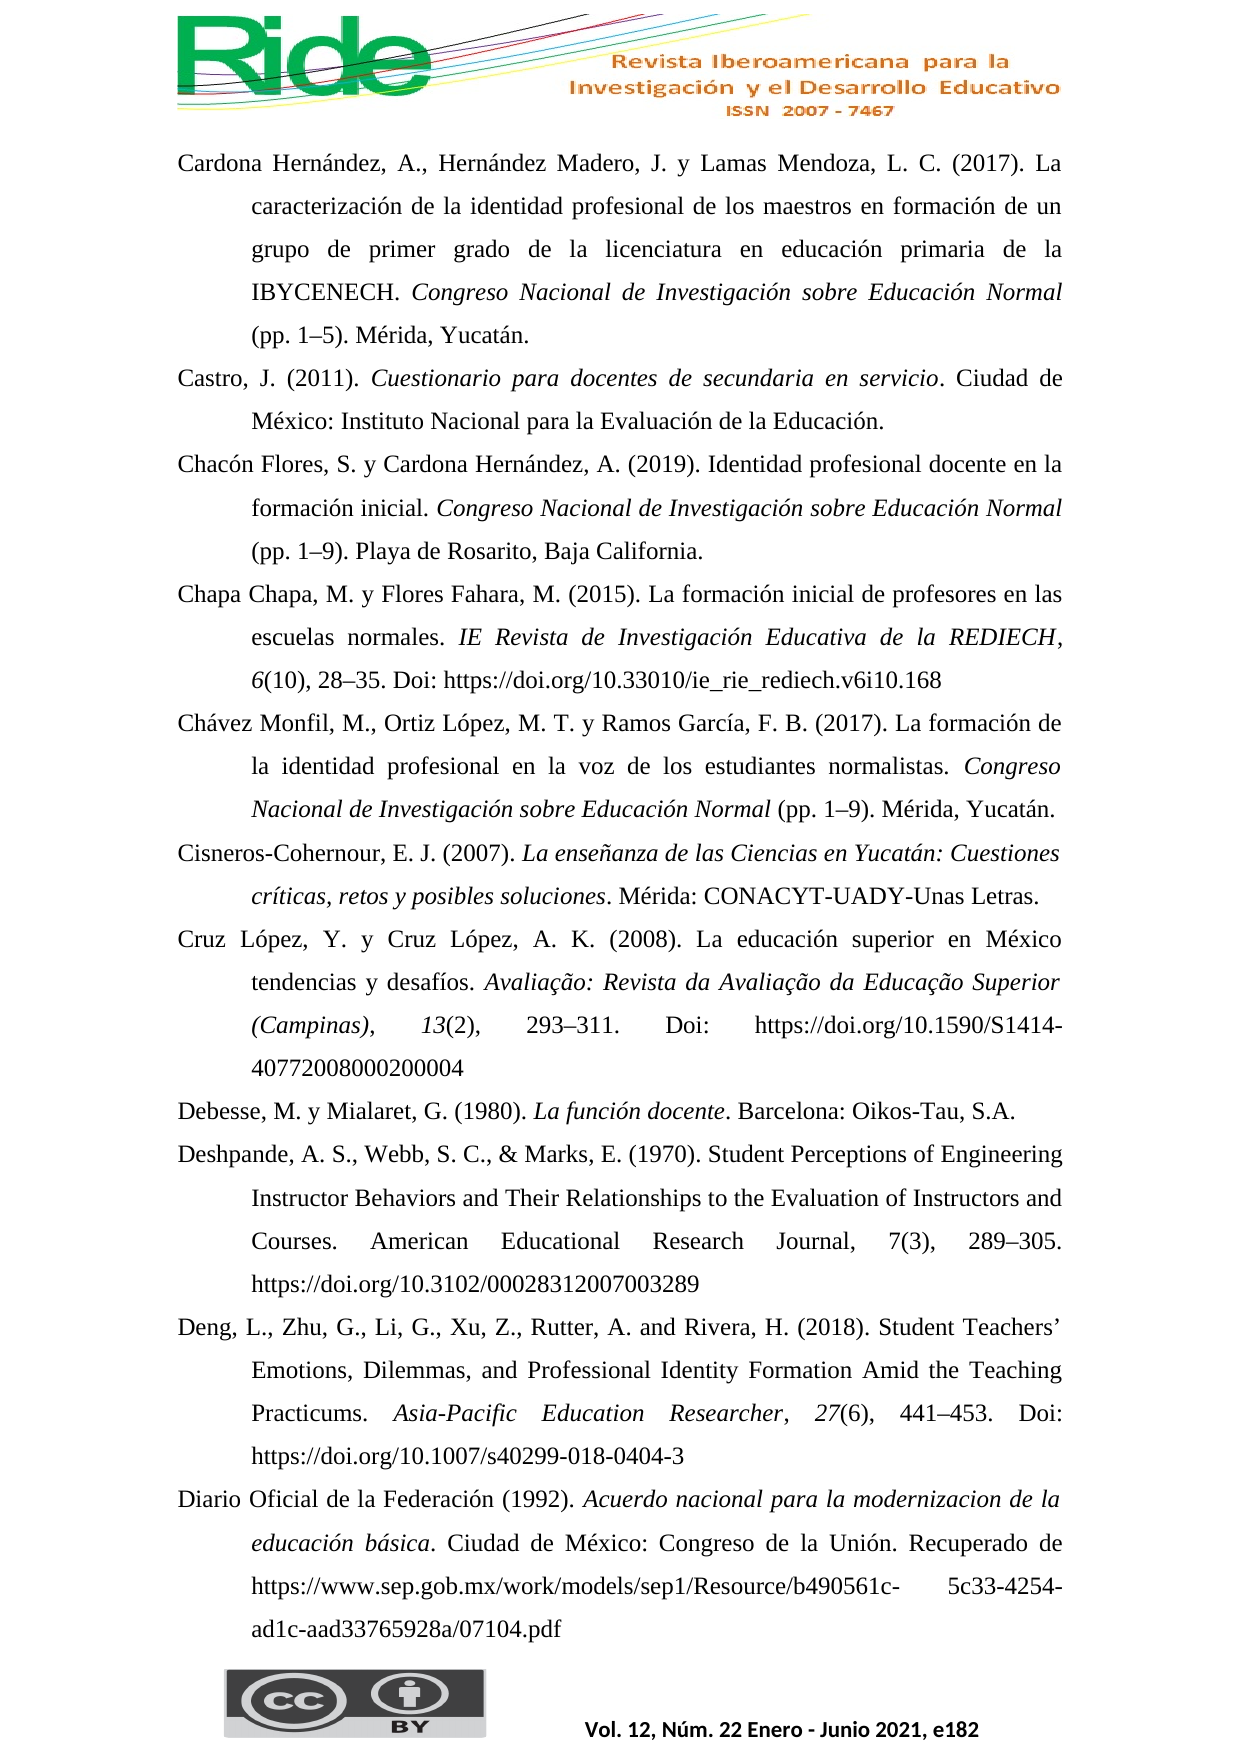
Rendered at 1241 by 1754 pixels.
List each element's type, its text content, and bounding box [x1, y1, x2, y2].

picture [223, 1669, 487, 1738]
text Deshpande, A. S., Webb, S. C., & Marks, E. (1970). Student Perceptions of Engineering Instructor Behaviors and Their Relationships to the Evaluation of Instructors and Courses. American Educational Research Journal, 7(3), 289–305. https://doi.org/10.3102/00028312007003289 [177, 1139, 1063, 1298]
text Chávez Monfil, M., Ortiz López, M. T. y Ramos García, F. B. (2017). La formación de la identidad profesional en la voz de los estudiantes normalistas. Congreso Nacional de Investigación sobre Educación Normal (pp. 1–9). Mérida, Yucatán. [177, 708, 1063, 823]
text Cruz López, Y. y Cruz López, A. K. (2008). La educación superior en México tendencias y desafíos. Avaliação: Revista da Avaliação da Educação Superior (Campinas), 13(2), 293–311. Doi: https://doi.org/10.1590/S1414-40772008000200004 [177, 924, 1063, 1082]
text Chapa Chapa, M. y Flores Fahara, M. (2015). La formación inicial de profesores en las escuelas normales. IE Revista de Investigación Educativa de la REDIECH, 6(10), 28–35. Doi: https://doi.org/10.33010/ie_rie_rediech.v6i10.168 [177, 579, 1063, 694]
text Deng, L., Zhu, G., Li, G., Xu, Z., Rutter, A. and Rivera, H. (2018). Student Teachers’ Emotions, Dilemmas, and Professional Identity Formation Amid the Teaching Practicums. Asia-Pacific Education Researcher, 27(6), 441–453. Doi: https://doi.org/10.1007/s40299-018-0404-3 [177, 1312, 1063, 1470]
text Chacón Flores, S. y Cardona Hernández, A. (2019). Identidad profesional docente en la formación inicial. Congreso Nacional de Investigación sobre Educación Normal (pp. 1–9). Playa de Rosarito, Baja California. [177, 449, 1063, 564]
text Castro, J. (2011). Cuestionario para docentes de secundaria en servicio. Ciudad de México: Instituto Nacional para la Evaluación de la Educación. [177, 363, 1063, 435]
picture [177, 14, 1063, 119]
text Cardona Hernández, A., Hernández Madero, J. y Lamas Mendoza, L. C. (2017). La caracterización de la identidad profesional de los maestros en formación de un grupo de primer grado de la licenciatura en educación primaria de la IBYCENECH. Congreso Nacional de Investigación sobre Educación Normal (pp. 1–5). Mérida, Yucatán. [177, 148, 1063, 349]
text Debesse, M. y Mialaret, G. (1980). La función docente. Barcelona: Oikos-Tau, S.A. [177, 1096, 1063, 1125]
text Diario Oficial de la Federación (1992). Acuerdo nacional para la modernizacion de la educación básica. Ciudad de México: Congreso de la Unión. Recuperado de https://www.sep.gob.mx/work/models/sep1/Resource/b490561c- 5c33-4254-ad1c-aad33765928a/07104.pdf [177, 1484, 1063, 1643]
text Cisneros-Cohernour, E. J. (2007). La enseñanza de las Ciencias en Yucatán: Cuestiones críticas, retos y posibles soluciones. Mérida: CONACYT-UADY-Unas Letras. [177, 838, 1063, 909]
